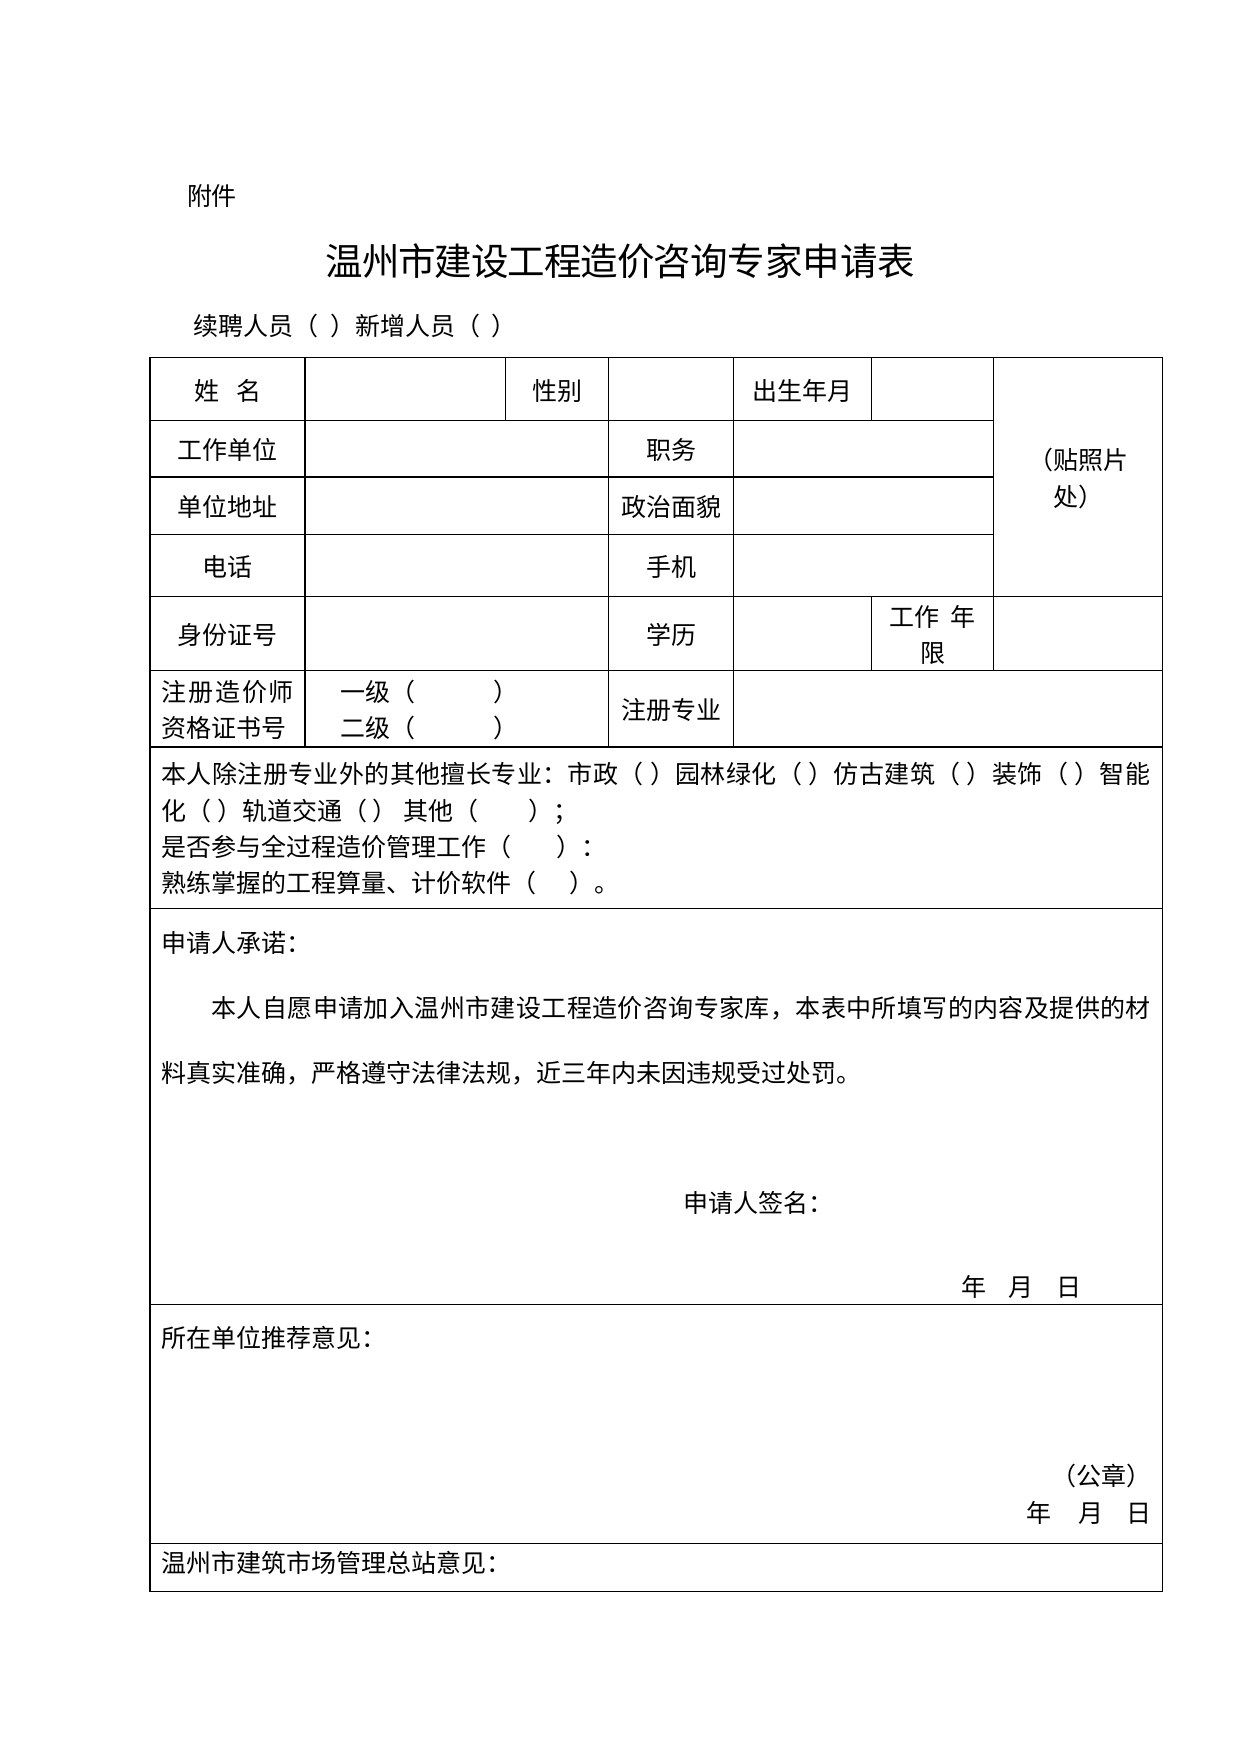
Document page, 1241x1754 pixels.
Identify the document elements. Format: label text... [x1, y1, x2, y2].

table_cell 本人除注册专业外的其他擅长专业：市政（ ）园林绿化（ ）仿古建筑（ ）装饰（ ）智能化（ ）轨道交通（ ） 其他（ ）； 是否参与全过程造价管理工作（ ）： 熟练掌握的工程算量、计价软件（ ）。 [151, 748, 1162, 908]
table_cell 申请人承诺： 本人自愿申请加入温州市建设工程造价咨询专家库，本表中所填写的内容及提供的材料真实准确，严格遵守法律法规，近三年内未因违规受过处罚。 申请人签名： 年 月 日 [151, 909, 1162, 1304]
table_cell [306, 535, 608, 596]
table_header 出生年月 [734, 358, 871, 420]
table_header 性别 [506, 358, 608, 420]
table_cell 工作 年限 [872, 597, 993, 669]
table_cell 职务 [609, 421, 733, 476]
table_cell [306, 478, 608, 533]
table_cell [734, 597, 871, 669]
table_cell 注册造价师资格证书号 [151, 671, 304, 746]
table_header [872, 358, 993, 420]
table_cell 所在单位推荐意见： （公章） 年 月 日 [151, 1305, 1162, 1542]
table_cell [734, 535, 993, 596]
table_header （贴照片处） [994, 358, 1162, 596]
table_header [609, 358, 733, 420]
table_cell [734, 478, 993, 533]
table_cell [151, 1544, 1162, 1591]
table_cell [734, 421, 993, 476]
table_cell [994, 597, 1162, 669]
table_cell [306, 597, 608, 669]
table_cell 工作单位 [151, 421, 304, 476]
text 温州市建设工程造价咨询专家申请表 [187, 227, 1053, 292]
text 续聘人员（ ）新增人员（ ） [187, 292, 1053, 357]
table_cell 身份证号 [151, 597, 304, 669]
table_cell [306, 421, 608, 476]
table_cell [734, 671, 1162, 746]
table_cell 学历 [609, 597, 733, 669]
table_cell 手机 [609, 535, 733, 596]
table_cell 政治面貌 [609, 478, 733, 533]
table_header 姓 名 [151, 358, 304, 420]
table_cell 注册专业 [609, 671, 733, 746]
table_cell 一级（ ） 二级（ ） [306, 671, 608, 746]
text 附件 [187, 162, 1053, 227]
table_header [306, 358, 505, 420]
table_cell 单位地址 [151, 478, 304, 533]
table_cell 电话 [151, 535, 304, 596]
